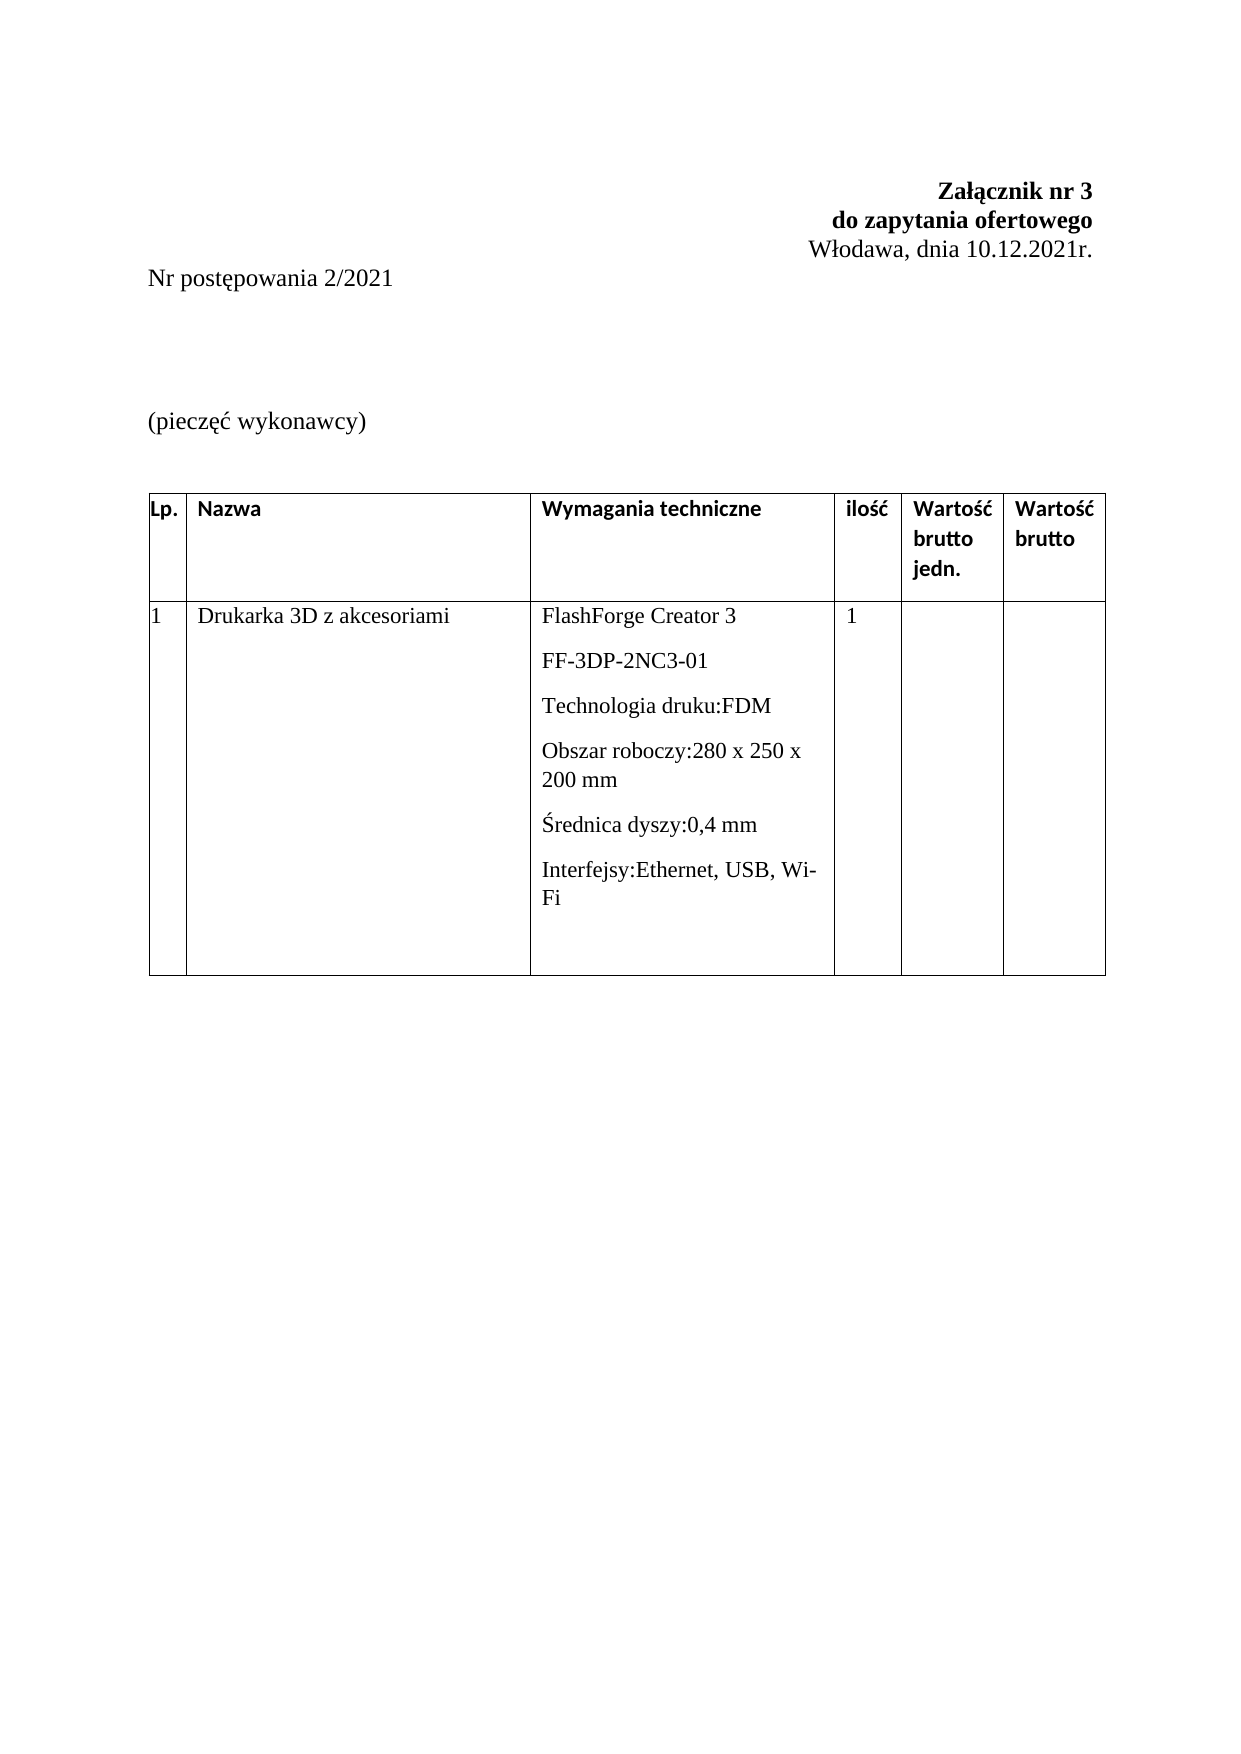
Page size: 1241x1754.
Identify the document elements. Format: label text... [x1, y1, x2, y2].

text (pieczęć wykonawcy) [148, 406, 1093, 435]
table_cell FlashForge Creator 3 FF-3DP-2NC3-01 Technologia druku:FDM Obszar roboczy:280 x 250 x 200 mm Średnica dyszy:0,4 mm Interfejsy:Ethernet, USB, Wi-Fi [531, 602, 834, 974]
text Nr postępowania 2/2021 [148, 263, 1093, 291]
table_header Wartość brutto jedn. [902, 494, 1003, 601]
text Załącznik nr 3 [148, 176, 1093, 205]
table_cell 1 [835, 602, 901, 974]
table_header Wymagania techniczne [531, 494, 834, 601]
text do zapytania ofertowego [148, 205, 1093, 234]
table_header Nazwa [187, 494, 530, 601]
table_cell [902, 602, 1003, 974]
table_header Lp. [150, 494, 186, 601]
table_cell 1 [150, 602, 186, 974]
table_cell [1004, 602, 1105, 974]
table_cell Drukarka 3D z akcesoriami [187, 602, 530, 974]
table_header ilość [835, 494, 901, 601]
text Włodawa, dnia 10.12.2021r. [148, 234, 1093, 263]
table_header Wartość brutto [1004, 494, 1105, 601]
